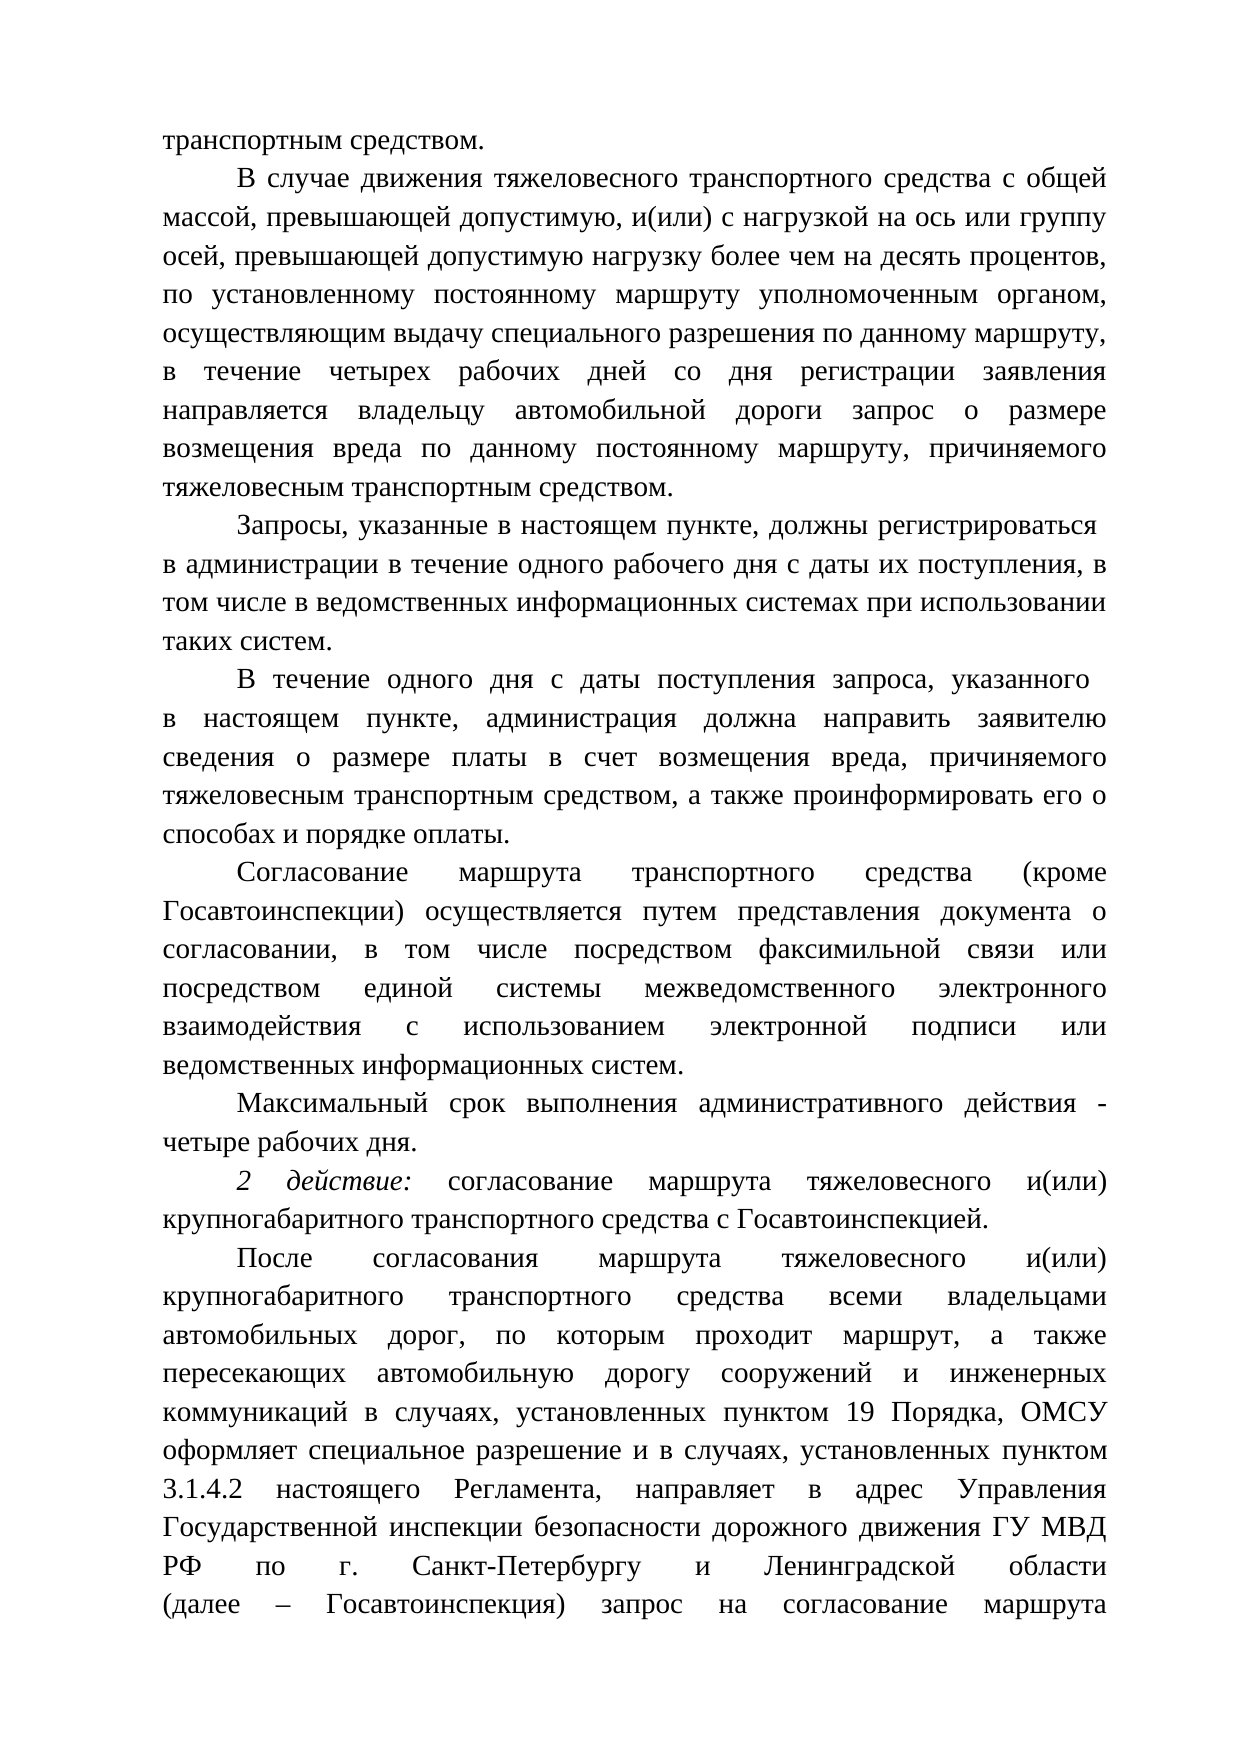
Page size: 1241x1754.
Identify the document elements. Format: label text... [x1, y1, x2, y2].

text 2 действие: согласование маршрута тяжеловесного и(или) крупногабаритного транспортного средства с Госавтоинспекцией. [162, 1163, 1107, 1235]
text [162, 1240, 1107, 1620]
text В случае движения тяжеловесного транспортного средства с общей массой, превышающей допустимую, и(или) с нагрузкой на ось или группу осей, превышающей допустимую нагрузку более чем на десять процентов, по установленному постоянному маршруту уполномоченным органом, осуществляющим выдачу специального разрешения по данному маршруту, в течение четырех рабочих дней со дня регистрации заявления направляется владельцу автомобильной дороги запрос о размере возмещения вреда по данному постоянному маршруту, причиняемого тяжеловесным транспортным средством. [162, 161, 1107, 502]
text Согласование маршрута транспортного средства (кроме Госавтоинспекции) осуществляется путем представления документа о согласовании, в том числе посредством факсимильной связи или посредством единой системы межведомственного электронного взаимодействия с использованием электронной подписи или ведомственных информационных систем. [162, 854, 1107, 1081]
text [162, 122, 1107, 156]
text Максимальный срок выполнения административного действия - четыре рабочих дня. [162, 1086, 1107, 1158]
text В течение одного дня с даты поступления запроса, указанного в настоящем пункте, администрация должна направить заявителю сведения о размере платы в счет возмещения вреда, причиняемого тяжеловесным транспортным средством, а также проинформировать его о способах и порядке оплаты. [162, 662, 1107, 849]
text Запросы, указанные в настоящем пункте, должны регистрироваться в администрации в течение одного рабочего дня с даты их поступления, в том числе в ведомственных информационных системах при использовании таких систем. [162, 507, 1107, 657]
